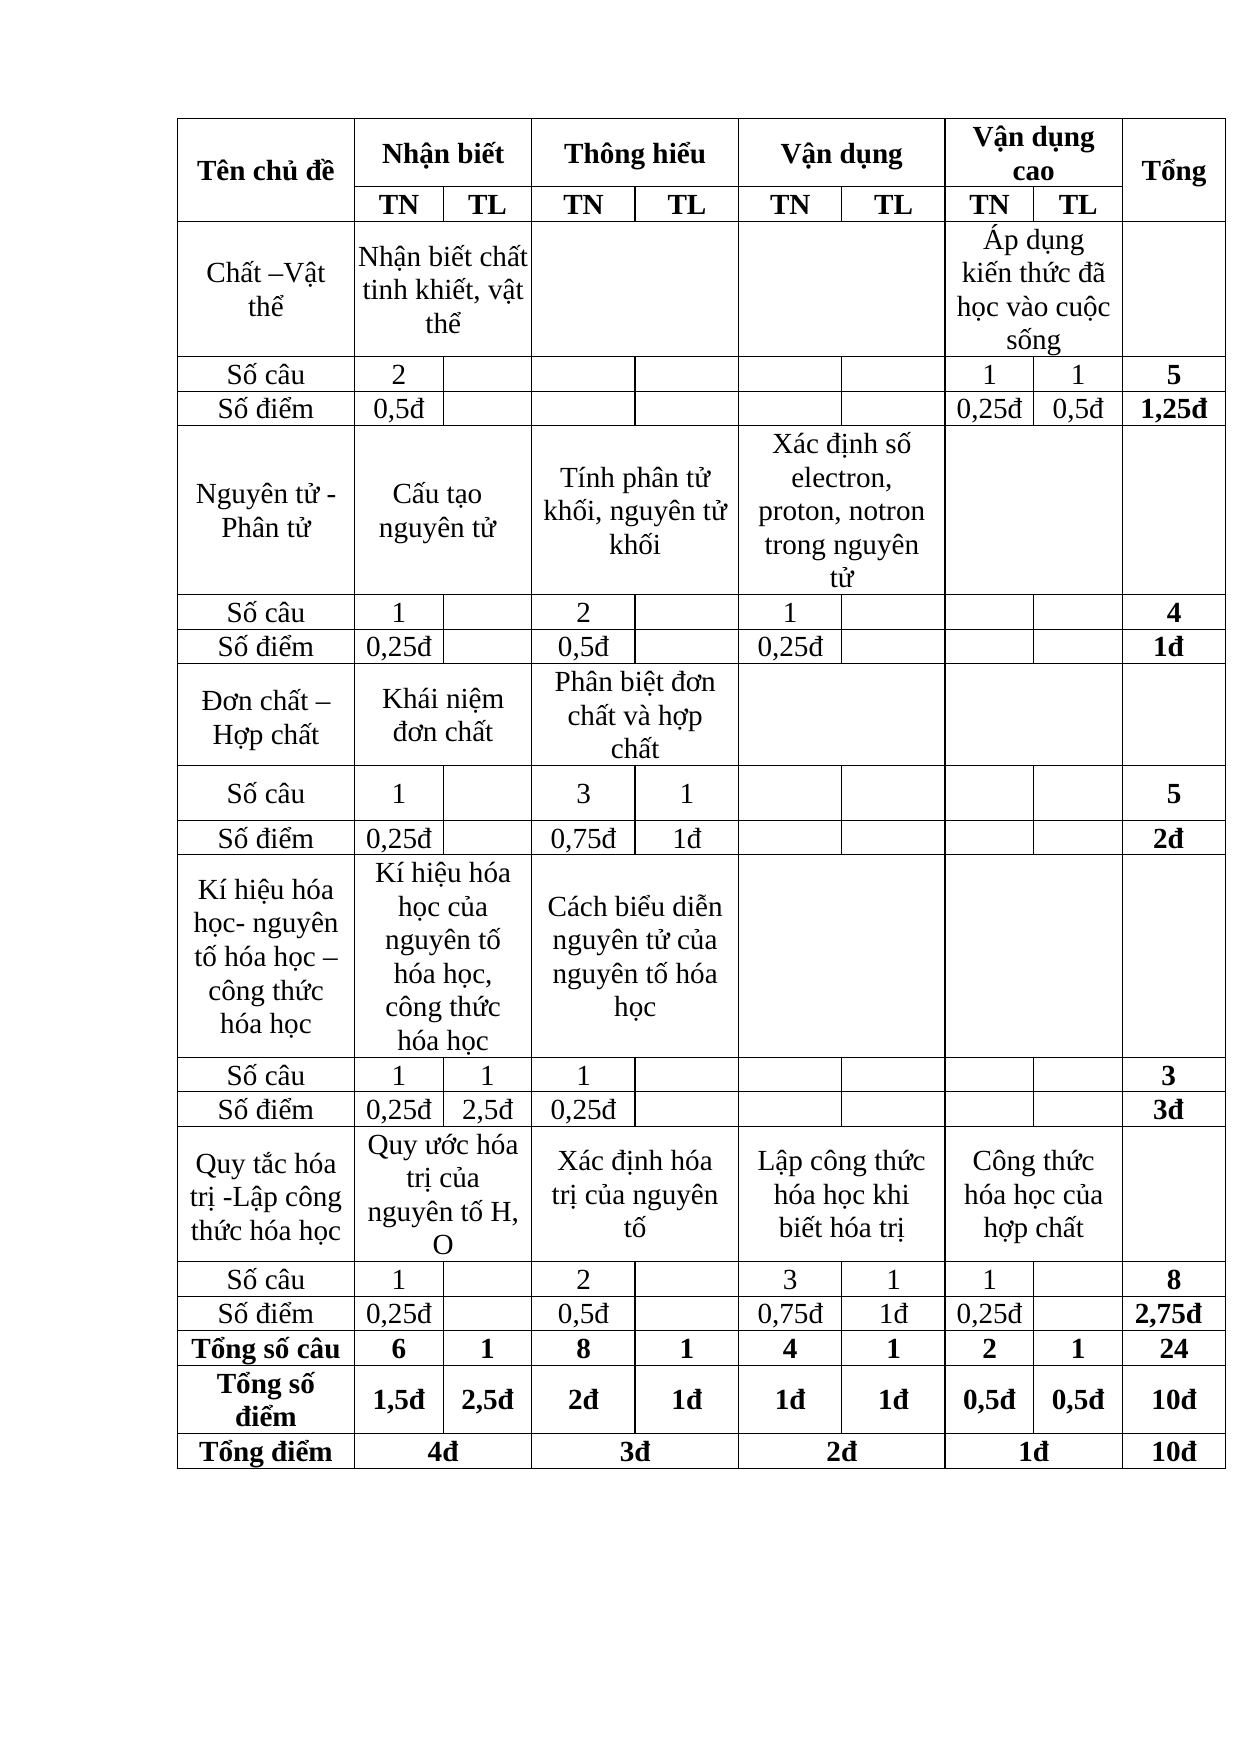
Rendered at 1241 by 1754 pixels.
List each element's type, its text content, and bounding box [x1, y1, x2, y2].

table_cell 1 [355, 1262, 443, 1296]
table_cell [946, 664, 1122, 765]
table_cell 0,25đ [532, 1092, 634, 1126]
table_cell [842, 630, 944, 663]
table_cell 1 [444, 1331, 531, 1365]
table_cell 0,5đ [355, 392, 443, 425]
table_cell 0,25đ [355, 1297, 443, 1330]
table_cell [739, 392, 841, 425]
table_cell 1,25đ [1123, 392, 1225, 425]
table_cell 0,25đ [739, 630, 841, 663]
table_cell [636, 595, 738, 628]
table_cell [842, 1058, 944, 1091]
table_cell [946, 821, 1033, 854]
table_cell [946, 630, 1033, 663]
table_cell 1 [842, 1262, 944, 1296]
table_cell 2đ [1123, 821, 1225, 854]
table_cell [444, 392, 531, 425]
table_cell Số câu [178, 1262, 354, 1296]
table_cell [636, 630, 738, 663]
table_cell [444, 1262, 531, 1296]
table_cell 10đ [1123, 1434, 1225, 1467]
table_cell 1đ [842, 1297, 944, 1330]
table_cell 4 [1123, 595, 1225, 628]
table_cell [842, 1092, 944, 1126]
table_cell Xác định hóa trị của nguyên tố [532, 1127, 738, 1261]
table_cell 1đ [946, 1434, 1122, 1467]
table_cell 2 [532, 595, 634, 628]
table_cell [1034, 1058, 1122, 1091]
table_cell TL [1034, 187, 1122, 221]
table_cell Quy tắc hóa trị -Lập công thức hóa học [178, 1127, 354, 1261]
table_cell 2 [355, 357, 443, 391]
table_cell [1123, 222, 1225, 356]
table_cell Tổng số điểm [178, 1366, 354, 1433]
table_cell 4 [739, 1331, 841, 1365]
table_cell [532, 392, 634, 425]
table_cell 1đ [636, 821, 738, 854]
table_cell 10đ [1123, 1366, 1225, 1433]
table_cell Tổng điểm [178, 1434, 354, 1467]
table_cell Nhận biết chất tinh khiết, vật thể [355, 222, 531, 356]
table_cell [946, 766, 1033, 820]
table_cell [636, 1262, 738, 1296]
table_cell TL [444, 187, 531, 221]
table_cell [636, 392, 738, 425]
table_cell [946, 1058, 1033, 1091]
table_cell 1 [532, 1058, 634, 1091]
table_cell [739, 357, 841, 391]
table_cell Kí hiệu hóa học- nguyên tố hóa học –công thức hóa học [178, 855, 354, 1057]
table_cell 1đ [636, 1366, 738, 1433]
table_cell [1034, 766, 1122, 820]
table_cell [1123, 426, 1225, 594]
table_cell 3đ [532, 1434, 738, 1467]
table_cell [532, 222, 738, 356]
table_cell Số câu [178, 1058, 354, 1091]
table_cell 1 [739, 595, 841, 628]
table_cell 2đ [739, 1434, 944, 1467]
table_cell 0,5đ [1034, 392, 1122, 425]
table_cell [1034, 1092, 1122, 1126]
table_cell [842, 766, 944, 820]
table_cell [1123, 1127, 1225, 1261]
table_cell [739, 766, 841, 820]
table_cell Khái niệm đơn chất [355, 664, 531, 765]
table_cell [739, 1058, 841, 1091]
table_cell Số điểm [178, 821, 354, 854]
table_header Thông hiểu [532, 119, 738, 186]
table_cell [444, 821, 531, 854]
table_cell 1 [946, 1262, 1033, 1296]
table_cell Số điểm [178, 1092, 354, 1126]
table_cell 3 [739, 1262, 841, 1296]
table_cell 0,5đ [532, 1297, 634, 1330]
table_cell [1034, 821, 1122, 854]
table_cell 1 [842, 1331, 944, 1365]
table_cell 1đ [842, 1366, 944, 1433]
table_cell [739, 222, 944, 356]
table_cell [636, 1058, 738, 1091]
table_cell 1 [1034, 1331, 1122, 1365]
table_cell TN [532, 187, 634, 221]
table_header Vận dụng [739, 119, 944, 186]
table_cell Cách biểu diễn nguyên tử của nguyên tố hóa học [532, 855, 738, 1057]
table_cell [532, 357, 634, 391]
table_cell 5 [1123, 357, 1225, 391]
table_cell [739, 821, 841, 854]
table_cell 2,75đ [1123, 1297, 1225, 1330]
table_cell 0,5đ [532, 630, 634, 663]
table_header Nhận biết [355, 119, 531, 186]
table_cell [739, 664, 944, 765]
table_cell [636, 357, 738, 391]
table_cell 1,5đ [355, 1366, 443, 1433]
table_cell 2,5đ [444, 1366, 531, 1433]
table_cell [1123, 664, 1225, 765]
table_cell 1đ [1123, 630, 1225, 663]
table_header Tổng [1123, 119, 1225, 221]
table_cell TN [355, 187, 443, 221]
table_cell Đơn chất –Hợp chất [178, 664, 354, 765]
table_cell Cấu tạo nguyên tử [355, 426, 531, 594]
table_cell Chất –Vật thể [178, 222, 354, 356]
table_cell Nguyên tử -Phân tử [178, 426, 354, 594]
table_cell [444, 357, 531, 391]
table_cell 2 [532, 1262, 634, 1296]
table_cell Số câu [178, 357, 354, 391]
table_cell 1 [1034, 357, 1122, 391]
table_cell Quy ước hóa trị của nguyên tố H, O [355, 1127, 531, 1261]
table_cell 0,25đ [355, 821, 443, 854]
table_cell 1 [946, 357, 1033, 391]
table_header Vận dụng cao [946, 119, 1122, 186]
table_cell Công thức hóa học của hợp chất [946, 1127, 1122, 1261]
table_cell 2đ [532, 1366, 634, 1433]
table_cell Lập công thức hóa học khi biết hóa trị [739, 1127, 944, 1261]
table_cell 4đ [355, 1434, 531, 1467]
table_cell 0,25đ [355, 1092, 443, 1126]
table_cell [842, 357, 944, 391]
table_cell [1034, 1262, 1122, 1296]
table_cell 0,5đ [946, 1366, 1033, 1433]
table_cell 1 [355, 1058, 443, 1091]
table_cell [1034, 630, 1122, 663]
table_cell 1 [355, 766, 443, 820]
table_cell [1034, 595, 1122, 628]
table_cell 0,75đ [739, 1297, 841, 1330]
table_cell [1123, 855, 1225, 1057]
table_cell Số câu [178, 595, 354, 628]
table_cell [636, 1297, 738, 1330]
table_cell 0,25đ [946, 392, 1033, 425]
table_cell 1đ [739, 1366, 841, 1433]
table_cell 1 [636, 766, 738, 820]
table_cell 8 [1123, 1262, 1225, 1296]
table_cell [444, 766, 531, 820]
table_cell 3 [1123, 1058, 1225, 1091]
table_cell Phân biệt đơn chất và hợp chất [532, 664, 738, 765]
table_cell 3đ [1123, 1092, 1225, 1126]
table_cell [444, 595, 531, 628]
table_cell TN [739, 187, 841, 221]
table_cell [636, 1092, 738, 1126]
table_cell [1034, 1297, 1122, 1330]
table_cell 24 [1123, 1331, 1225, 1365]
table_cell 5 [1123, 766, 1225, 820]
table_cell 1 [355, 595, 443, 628]
table_cell 0,75đ [532, 821, 634, 854]
table_cell 1 [636, 1331, 738, 1365]
table_cell 2,5đ [444, 1092, 531, 1126]
table_cell [739, 1092, 841, 1126]
table_cell 0,25đ [946, 1297, 1033, 1330]
table_cell Số điểm [178, 630, 354, 663]
table_cell Số điểm [178, 392, 354, 425]
table_cell Kí hiệu hóa học của nguyên tố hóa học, công thức hóa học [355, 855, 531, 1057]
table_cell TL [636, 187, 738, 221]
table_cell [946, 595, 1033, 628]
table_cell 8 [532, 1331, 634, 1365]
table_cell 1 [444, 1058, 531, 1091]
table_cell Xác định số electron, proton, notron trong nguyên tử [739, 426, 944, 594]
table_cell 0,25đ [355, 630, 443, 663]
table_cell Áp dụng kiến thức đã học vào cuộc sống [946, 222, 1122, 356]
table_cell [842, 821, 944, 854]
table_header Tên chủ đề [178, 119, 354, 221]
table_cell 3 [532, 766, 634, 820]
table_cell [842, 392, 944, 425]
table_cell [444, 1297, 531, 1330]
table_cell [842, 595, 944, 628]
table_cell [946, 426, 1122, 594]
table_cell TN [946, 187, 1033, 221]
table_cell 2 [946, 1331, 1033, 1365]
table_cell Số câu [178, 766, 354, 820]
table_cell [444, 630, 531, 663]
table_cell Số điểm [178, 1297, 354, 1330]
table_cell 6 [355, 1331, 443, 1365]
table_cell Tính phân tử khối, nguyên tử khối [532, 426, 738, 594]
table_cell 0,5đ [1034, 1366, 1122, 1433]
table_cell TL [842, 187, 944, 221]
table_cell [946, 1092, 1033, 1126]
table_cell [739, 855, 944, 1057]
table_cell [946, 855, 1122, 1057]
table_cell Tổng số câu [178, 1331, 354, 1365]
